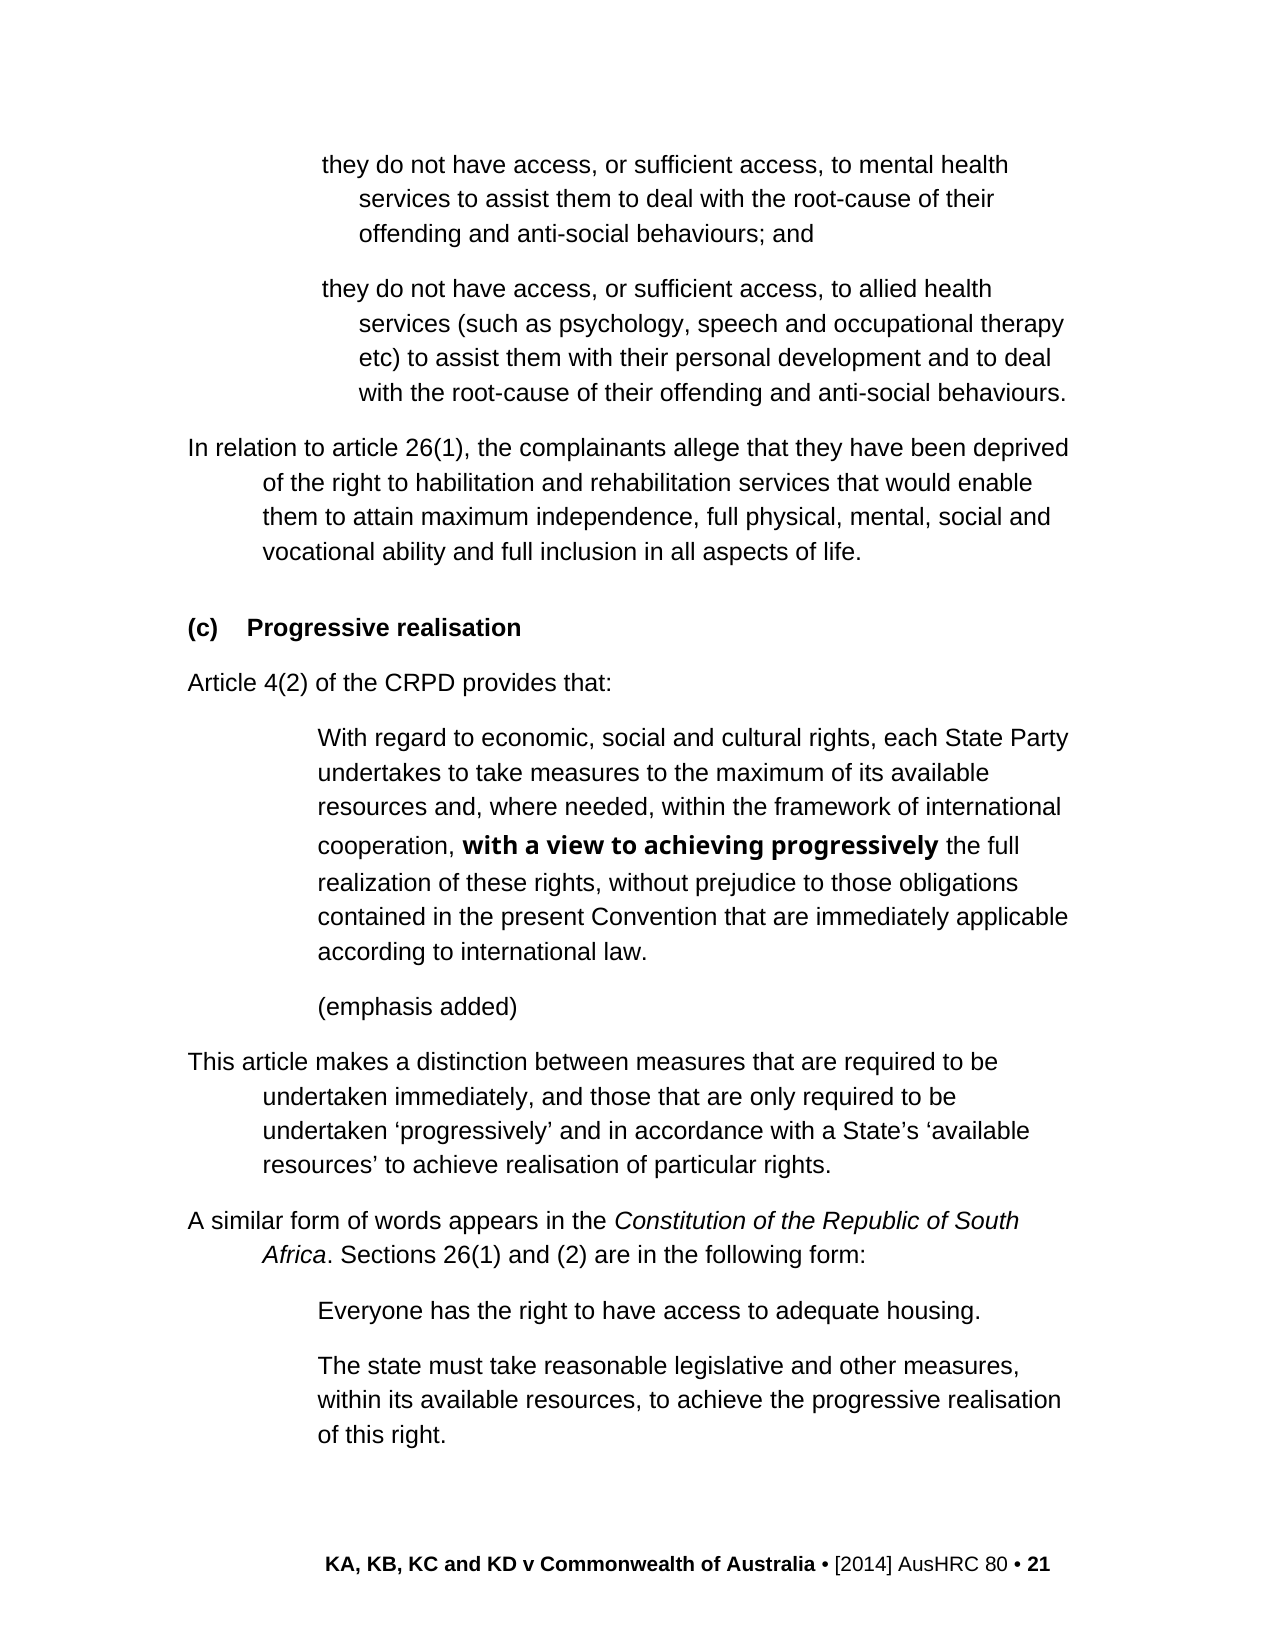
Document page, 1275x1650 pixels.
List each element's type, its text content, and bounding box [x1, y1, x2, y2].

text The state must take reasonable legislative and other measures, within its available resources, to achieve the progressive realisation of this right. [317, 1351, 1087, 1449]
text With regard to economic, social and cultural rights, each State Party undertakes to take measures to the maximum of its available resources and, where needed, within the framework of international cooperation, with a view to achieving progressively the full realization of these rights, without prejudice to those obligations contained in the present Convention that are immediately applicable according to international law. [317, 723, 1087, 965]
list Article 4(2) of the CRPD provides that: [187, 668, 1087, 697]
list This article makes a distinction between measures that are required to be undertaken immediately, and those that are only required to be undertaken ‘progressively’ and in accordance with a State’s ‘available resources’ to achieve realisation of particular rights. [187, 1047, 1087, 1179]
text (emphasis added) [317, 992, 1087, 1021]
list they do not have access, or sufficient access, to mental health services to assist them to deal with the root-cause of their offending and anti-social behaviours; and [322, 150, 1087, 248]
subtitle Progressive realisation [187, 613, 1087, 641]
list In relation to article 26(1), the complainants allege that they have been deprived of the right to habilitation and rehabilitation services that would enable them to attain maximum independence, full physical, mental, social and vocational ability and full inclusion in all aspects of life. [187, 433, 1087, 565]
list they do not have access, or sufficient access, to allied health services (such as psychology, speech and occupational therapy etc) to assist them with their personal development and to deal with the root-cause of their offending and anti-social behaviours. [322, 274, 1087, 406]
list A similar form of words appears in the Constitution of the Republic of South Africa. Sections 26(1) and (2) are in the following form: [187, 1206, 1087, 1269]
text Everyone has the right to have access to adequate housing. [317, 1296, 1087, 1324]
